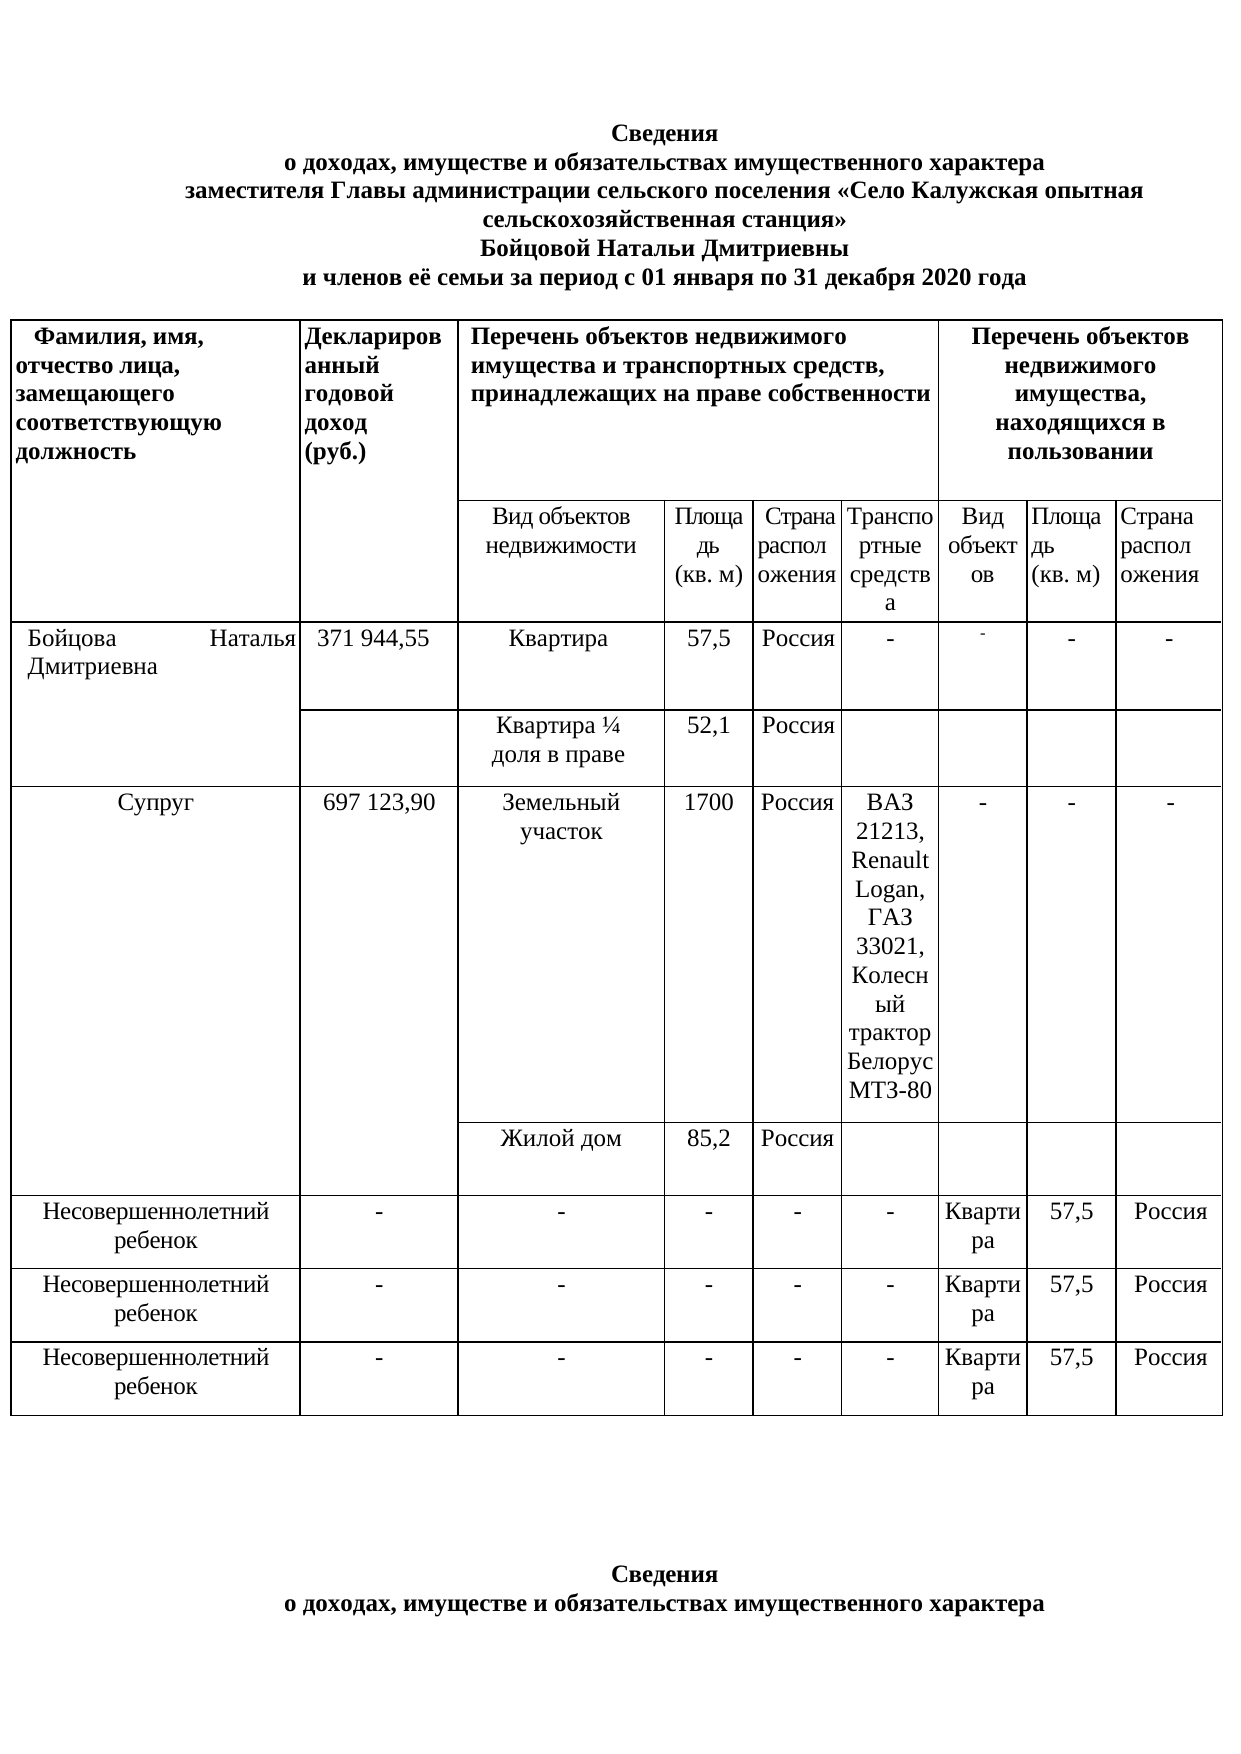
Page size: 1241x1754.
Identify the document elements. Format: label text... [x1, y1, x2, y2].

text Сведения [177, 118, 1152, 147]
table_cell - [754, 1196, 841, 1268]
table_cell Транспортные средства [842, 501, 938, 621]
table_cell Несовершеннолетний ребенок [12, 1343, 299, 1414]
table_cell Несовершеннолетний ребенок [12, 1196, 299, 1268]
table_cell [301, 500, 457, 621]
table_cell [1028, 1123, 1115, 1195]
text Сведения [177, 1559, 1152, 1588]
table_cell [301, 711, 457, 786]
table_cell 57,5 [1028, 1269, 1115, 1341]
table_cell - [665, 1269, 752, 1341]
table_cell [842, 711, 938, 786]
table_cell - [842, 1343, 938, 1414]
table_cell - [301, 1269, 457, 1341]
table_header Перечень объектов недвижимого имущества, находящихся в пользовании [939, 321, 1222, 499]
table_cell Несовершеннолетний ребенок [12, 1269, 299, 1341]
table_cell Квартира [939, 1269, 1026, 1341]
table_cell - [459, 1343, 664, 1414]
text Бойцовой Натальи Дмитриевны [177, 233, 1152, 262]
table_cell Площадь (кв. м) [665, 501, 752, 621]
table_cell Россия [1117, 1268, 1222, 1341]
table_cell - [754, 1269, 841, 1341]
table_cell - [301, 1196, 457, 1268]
table_cell 371 944,55 [301, 623, 457, 709]
table_cell Бойцова Наталья Дмитриевна [12, 623, 299, 786]
table_cell Вид объектов [939, 501, 1026, 621]
table_cell 57,5 [1028, 1343, 1115, 1414]
table_cell - [665, 1196, 752, 1268]
table_cell 697 123,90 [301, 787, 457, 1195]
table_cell Страна расположения [754, 501, 841, 621]
text о доходах, имуществе и обязательствах имущественного характера [177, 1588, 1152, 1617]
table_cell - [1117, 621, 1222, 709]
table_cell Россия [1117, 1341, 1222, 1414]
table_cell 85,2 [665, 1123, 752, 1195]
table_cell Россия [1117, 1195, 1222, 1268]
table_cell Россия [754, 711, 841, 786]
table_cell Квартира [939, 1343, 1026, 1414]
table_cell - [459, 1196, 664, 1268]
table_header Декларированный годовой доход (руб.) [301, 321, 457, 499]
table_cell Супруг [12, 787, 299, 1195]
table_cell 1700 [665, 787, 752, 1122]
table_cell - [842, 1269, 938, 1341]
table_cell - [459, 1269, 664, 1341]
table_cell Россия [754, 1123, 841, 1195]
table_cell - [1028, 623, 1115, 709]
table_cell [939, 1123, 1026, 1195]
table_cell 57,5 [1028, 1196, 1115, 1268]
table_cell [1117, 1122, 1222, 1195]
table_cell - [939, 787, 1026, 1122]
table_cell - [754, 1343, 841, 1414]
text заместителя Главы администрации сельского поселения «Село Калужская опытная сельскохозяйственная станция» [177, 176, 1152, 233]
table_cell - [1117, 786, 1222, 1122]
table_cell [842, 1123, 938, 1195]
table_cell [12, 500, 299, 621]
table_cell [1117, 709, 1222, 786]
text и членов её семьи за период с 01 января по 31 декабря 2020 года [177, 262, 1152, 291]
table_header Фамилия, имя, отчество лица, замещающего соответствующую должность [12, 321, 299, 499]
table_cell 52,1 [665, 711, 752, 786]
table_cell Земельный участок [459, 787, 664, 1122]
table_cell Площадь (кв. м) [1028, 501, 1115, 621]
table_cell - [1028, 787, 1115, 1122]
table_cell [1028, 711, 1115, 786]
table_cell Жилой дом [459, 1123, 664, 1195]
table_cell Страна расположения [1117, 500, 1222, 621]
table_cell Квартира [459, 623, 664, 709]
table_cell [939, 711, 1026, 786]
table_cell - [842, 1196, 938, 1268]
text о доходах, имуществе и обязательствах имущественного характера [177, 147, 1152, 176]
table_cell Квартира [939, 1196, 1026, 1268]
table_cell Квартира ¼ доля в праве [459, 711, 664, 786]
table_header Перечень объектов недвижимого имущества и транспортных средств, принадлежащих на праве собственности [459, 321, 938, 499]
table_cell - [842, 623, 938, 709]
table_cell - [301, 1343, 457, 1414]
table_cell Вид объектов недвижимости [459, 501, 664, 621]
table_cell 57,5 [665, 623, 752, 709]
table_cell - [665, 1343, 752, 1414]
table_cell Россия [754, 787, 841, 1122]
table_cell ВАЗ 21213, Renault Logan, ГАЗ 33021, Колесный трактор Белорус МТЗ-80 [842, 787, 938, 1122]
table_cell - [939, 623, 1026, 709]
